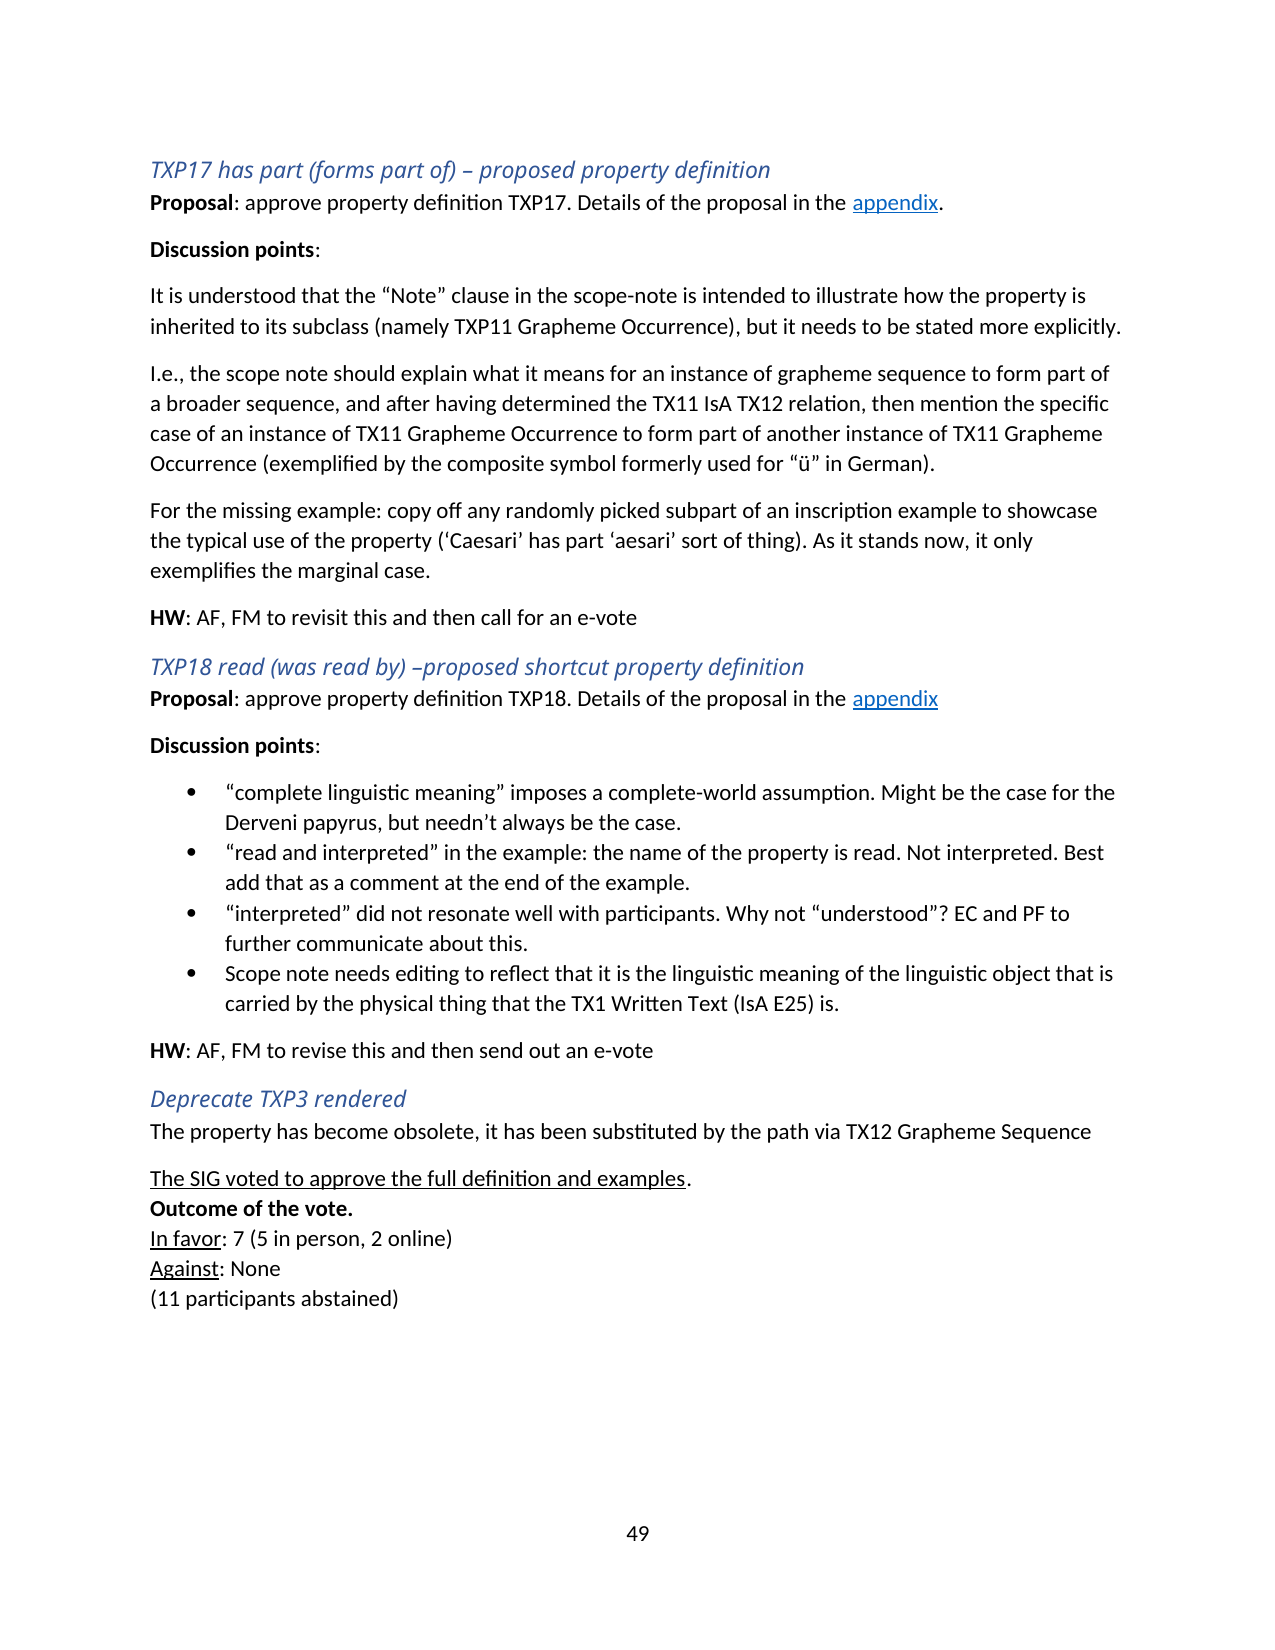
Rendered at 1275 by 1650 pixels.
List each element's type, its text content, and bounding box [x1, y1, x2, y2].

text It is understood that the “Note” clause in the scope-note is intended to illustrate how the property is inherited to its subclass (namely TXP11 Grapheme Occurrence), but it needs to be stated more explicitly. [150, 282, 1125, 340]
list “interpreted” did not resonate well with participants. Why not “understood”? EC and PF to further communicate about this. [187, 899, 1125, 957]
text Proposal: approve property definition TXP18. Details of the proposal in the appendix [150, 684, 1125, 712]
text I.e., the scope note should explain what it means for an instance of grapheme sequence to form part of a broader sequence, and after having determined the TX11 IsA TX12 relation, then mention the specific case of an instance of TX11 Grapheme Occurrence to form part of another instance of TX11 Grapheme Occurrence (exemplified by the composite symbol formerly used for “ü” in German). [150, 359, 1125, 477]
text HW: AF, FM to revisit this and then call for an e-vote [150, 603, 1125, 632]
subtitle TXP17 has part (forms part of) – proposed property definition [150, 154, 1125, 185]
text For the missing example: copy off any randomly picked subpart of an inscription example to showcase the typical use of the property (‘Caesari’ has part ‘aesari’ sort of thing). As it stands now, it only exemplifies the marginal case. [150, 496, 1125, 585]
list “read and interpreted” in the example: the name of the property is read. Not interpreted. Best add that as a comment at the end of the example. [187, 838, 1125, 897]
text Discussion points: [150, 235, 1125, 263]
subtitle Deprecate TXP3 rendered [150, 1083, 1125, 1114]
text The property has become obsolete, it has been substituted by the path via TX12 Grapheme Sequence [150, 1117, 1125, 1145]
list Scope note needs editing to reflect that it is the linguistic meaning of the linguistic object that is carried by the physical thing that the TX1 Written Text (IsA E25) is. [187, 959, 1125, 1017]
list “complete linguistic meaning” imposes a complete-world assumption. Might be the case for the Derveni papyrus, but needn’t always be the case. [187, 778, 1125, 836]
text Discussion points: [150, 731, 1125, 759]
subtitle TXP18 read (was read by) –proposed shortcut property definition [150, 650, 1125, 682]
text HW: AF, FM to revise this and then send out an e-vote [150, 1036, 1125, 1064]
text Proposal: approve property definition TXP17. Details of the proposal in the appendix. [150, 188, 1125, 216]
text The SIG voted to approve the full definition and examples. Outcome of the vote. In favor: 7 (5 in person, 2 online) Against: None (11 participants abstained) [150, 1164, 1125, 1313]
